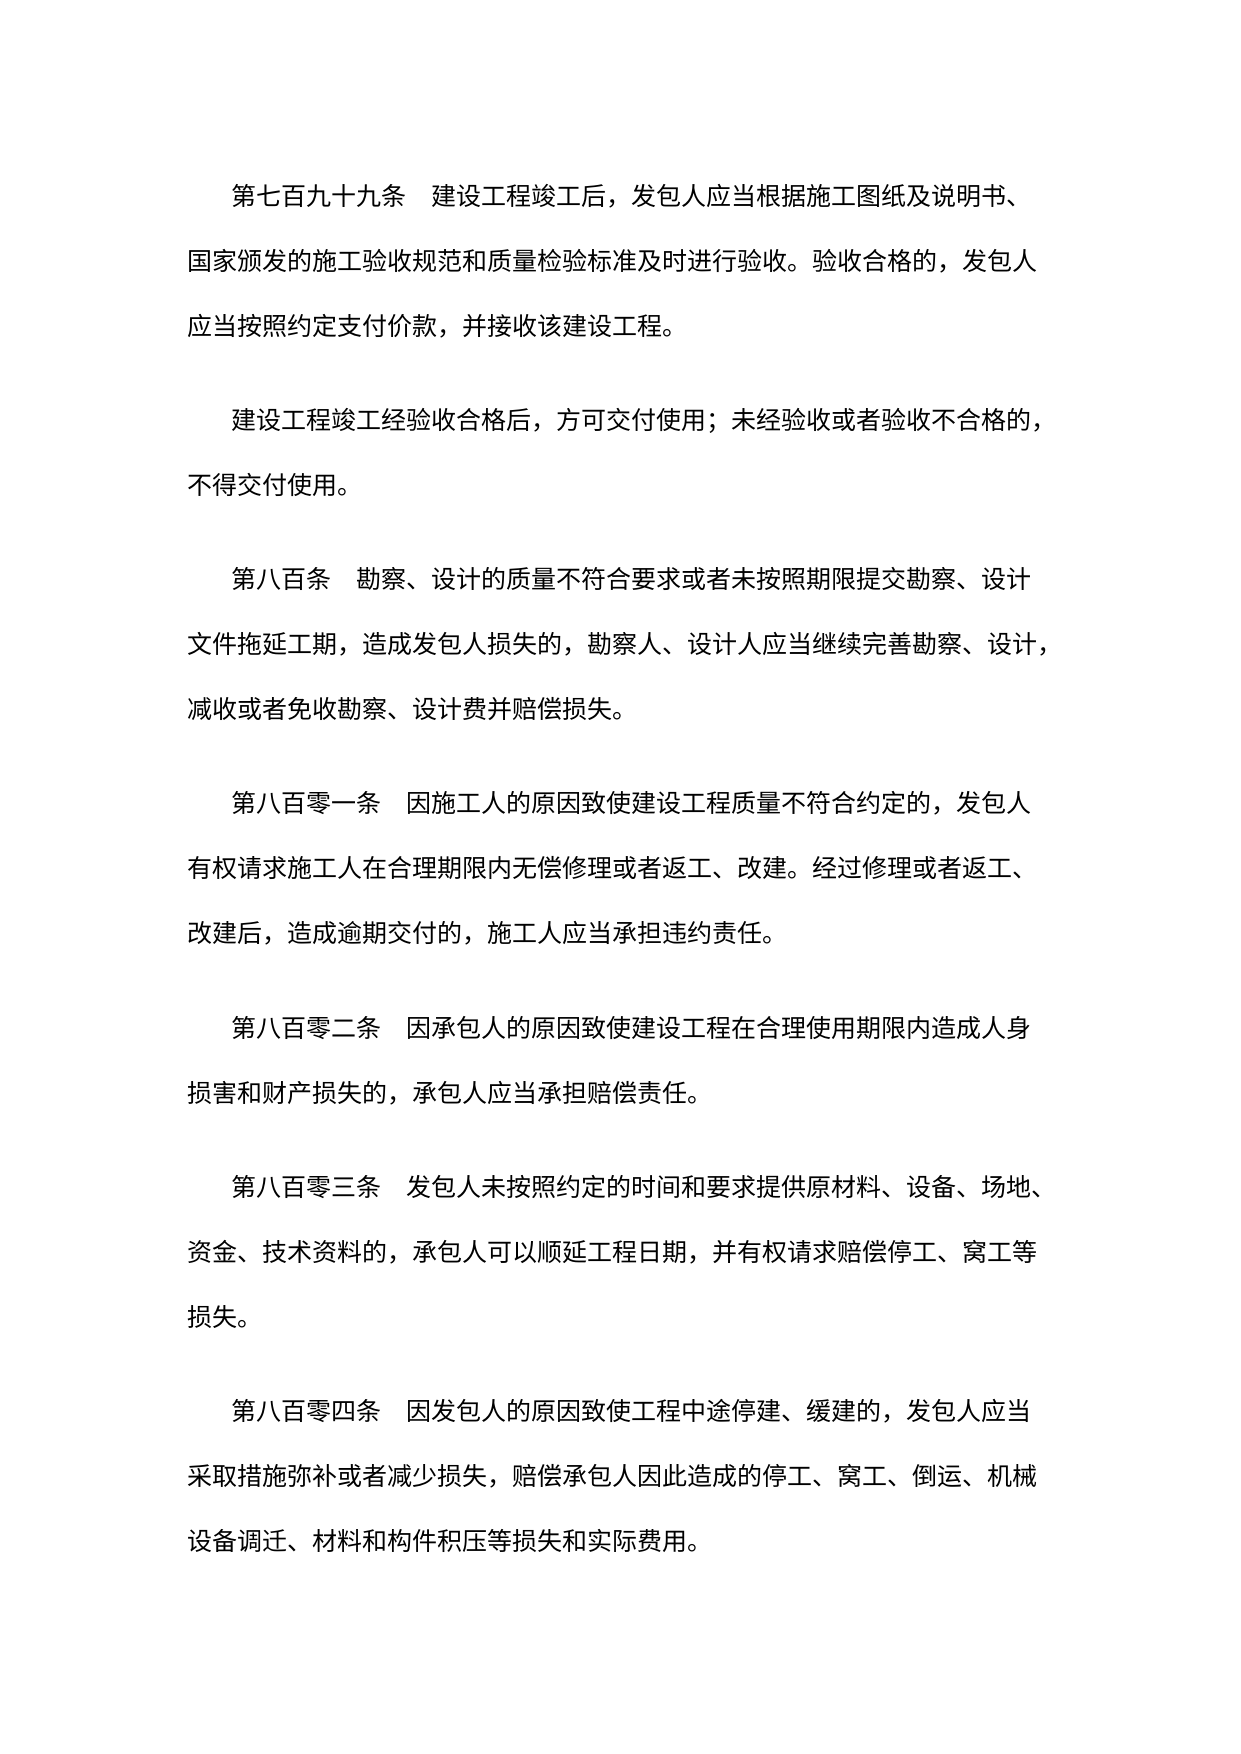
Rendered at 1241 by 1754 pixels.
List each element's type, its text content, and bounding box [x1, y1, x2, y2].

text 建设工程竣工经验收合格后，方可交付使用；未经验收或者验收不合格的，不得交付使用。 [187, 386, 1053, 516]
text 第八百条 勘察、设计的质量不符合要求或者未按照期限提交勘察、设计文件拖延工期，造成发包人损失的，勘察人、设计人应当继续完善勘察、设计，减收或者免收勘察、设计费并赔偿损失。 [187, 545, 1053, 740]
text 第七百九十九条 建设工程竣工后，发包人应当根据施工图纸及说明书、国家颁发的施工验收规范和质量检验标准及时进行验收。验收合格的，发包人应当按照约定支付价款，并接收该建设工程。 [187, 162, 1053, 357]
text 第八百零一条 因施工人的原因致使建设工程质量不符合约定的，发包人有权请求施工人在合理期限内无偿修理或者返工、改建。经过修理或者返工、改建后，造成逾期交付的，施工人应当承担违约责任。 [187, 769, 1053, 964]
text 第八百零三条 发包人未按照约定的时间和要求提供原材料、设备、场地、资金、技术资料的，承包人可以顺延工程日期，并有权请求赔偿停工、窝工等损失。 [187, 1153, 1053, 1348]
text 第八百零二条 因承包人的原因致使建设工程在合理使用期限内造成人身损害和财产损失的，承包人应当承担赔偿责任。 [187, 994, 1053, 1124]
text 第八百零四条 因发包人的原因致使工程中途停建、缓建的，发包人应当采取措施弥补或者减少损失，赔偿承包人因此造成的停工、窝工、倒运、机械设备调迁、材料和构件积压等损失和实际费用。 [187, 1377, 1053, 1572]
